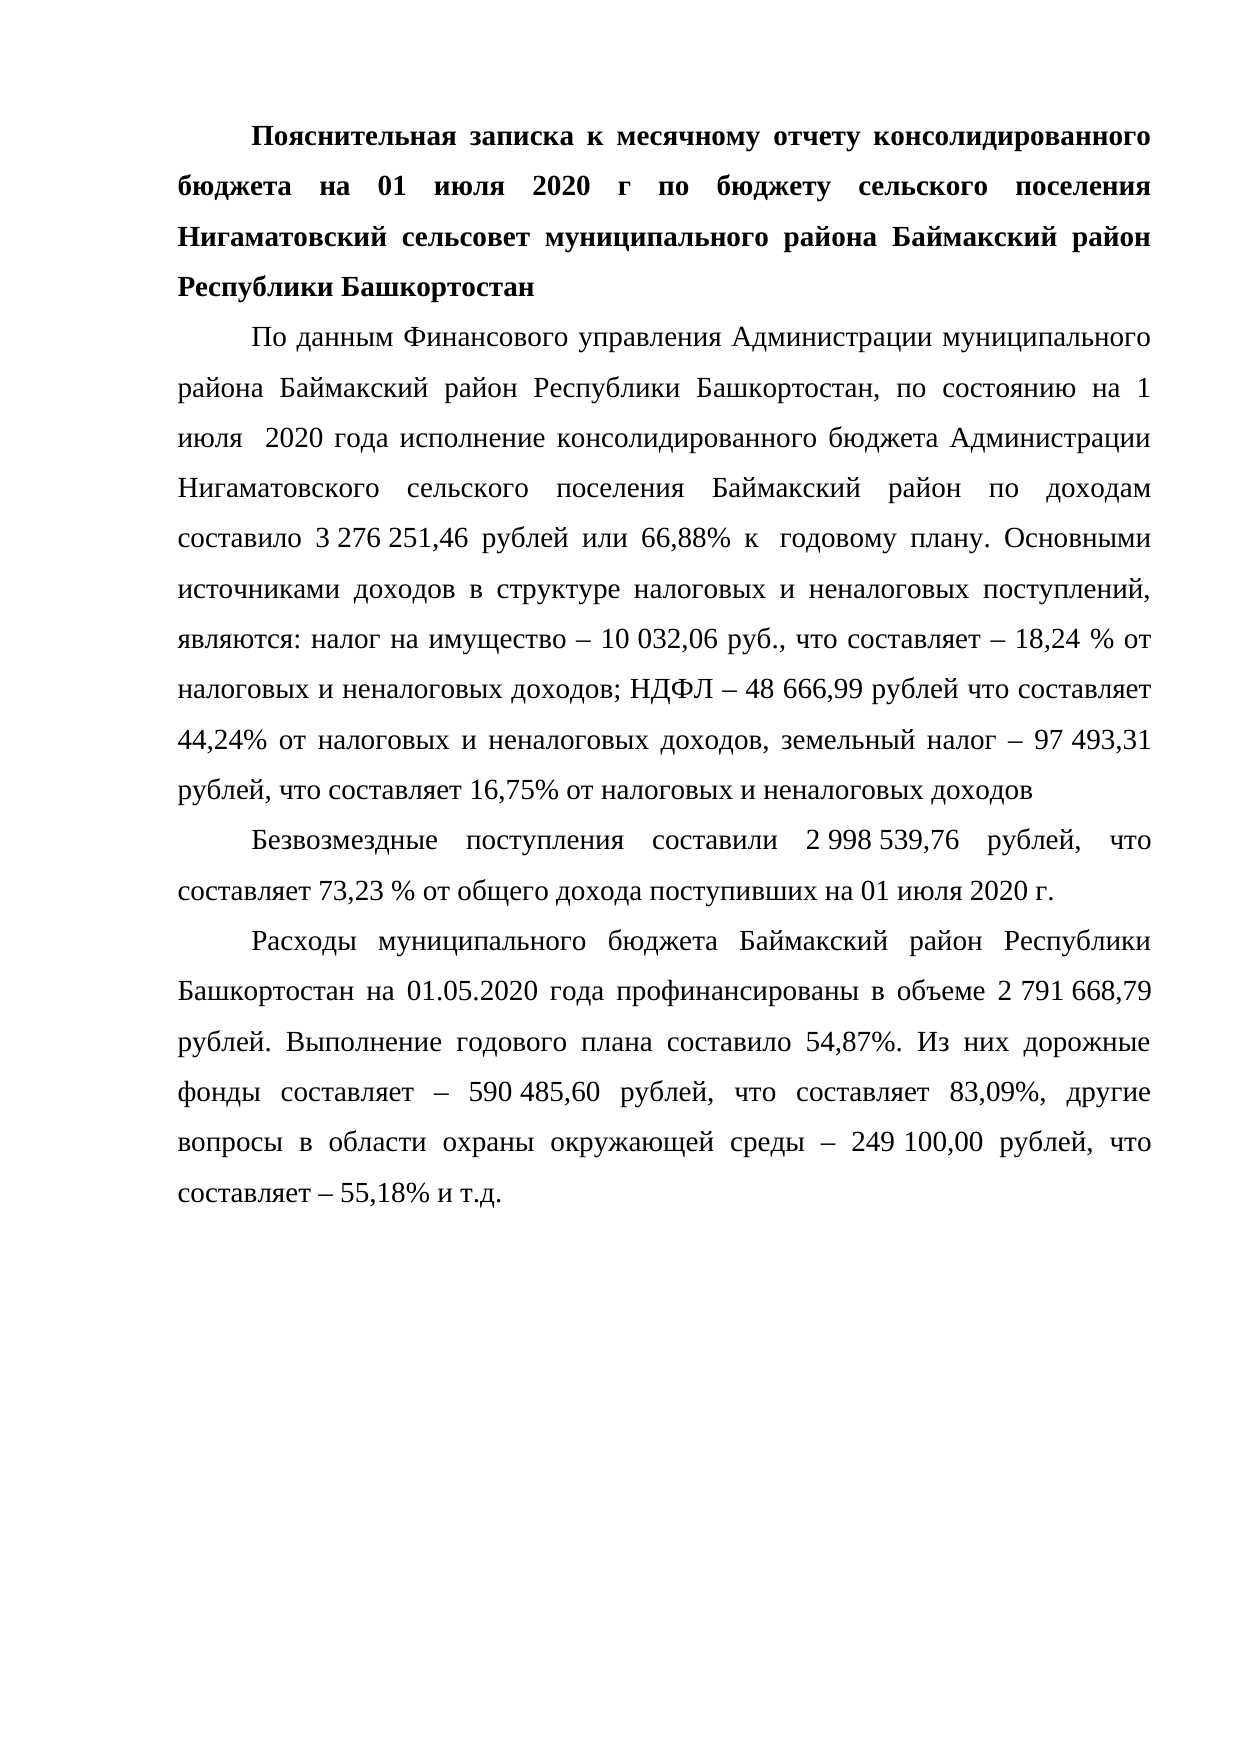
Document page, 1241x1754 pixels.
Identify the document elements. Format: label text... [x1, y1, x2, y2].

text Расходы муниципального бюджета Баймакский район Республики Башкортостан на 01.05.2020 года профинансированы в объеме 2 791 668,79 рублей. Выполнение годового плана составило 54,87%. Из них дорожные фонды составляет – 590 485,60 рублей, что составляет 83,09%, другие вопросы в области охраны окружающей среды – 249 100,00 рублей, что составляет – 55,18% и т.д. [177, 923, 1152, 1208]
text По данным Финансового управления Администрации муниципального района Баймакский район Республики Башкортостан, по состоянию на 1 июля 2020 года исполнение консолидированного бюджета Администрации Нигаматовского сельского поселения Баймакский район по доходам составило 3 276 251,46 рублей или 66,88% к годовому плану. Основными источниками доходов в структуре налоговых и неналоговых поступлений, являются: налог на имущество – 10 032,06 руб., что составляет – 18,24 % от налоговых и неналоговых доходов; НДФЛ – 48 666,99 рублей что составляет 44,24% от налоговых и неналоговых доходов, земельный налог – 97 493,31 рублей, что составляет 16,75% от налоговых и неналоговых доходов [177, 319, 1152, 806]
text Безвозмездные поступления составили 2 998 539,76 рублей, что составляет 73,23 % от общего дохода поступивших на 01 июля 2020 г. [177, 822, 1152, 906]
text Пояснительная записка к месячному отчету консолидированного бюджета на 01 июля 2020 г по бюджету сельского поселения Нигаматовский сельсовет муниципального района Баймакский район Республики Башкортостан [177, 118, 1152, 303]
